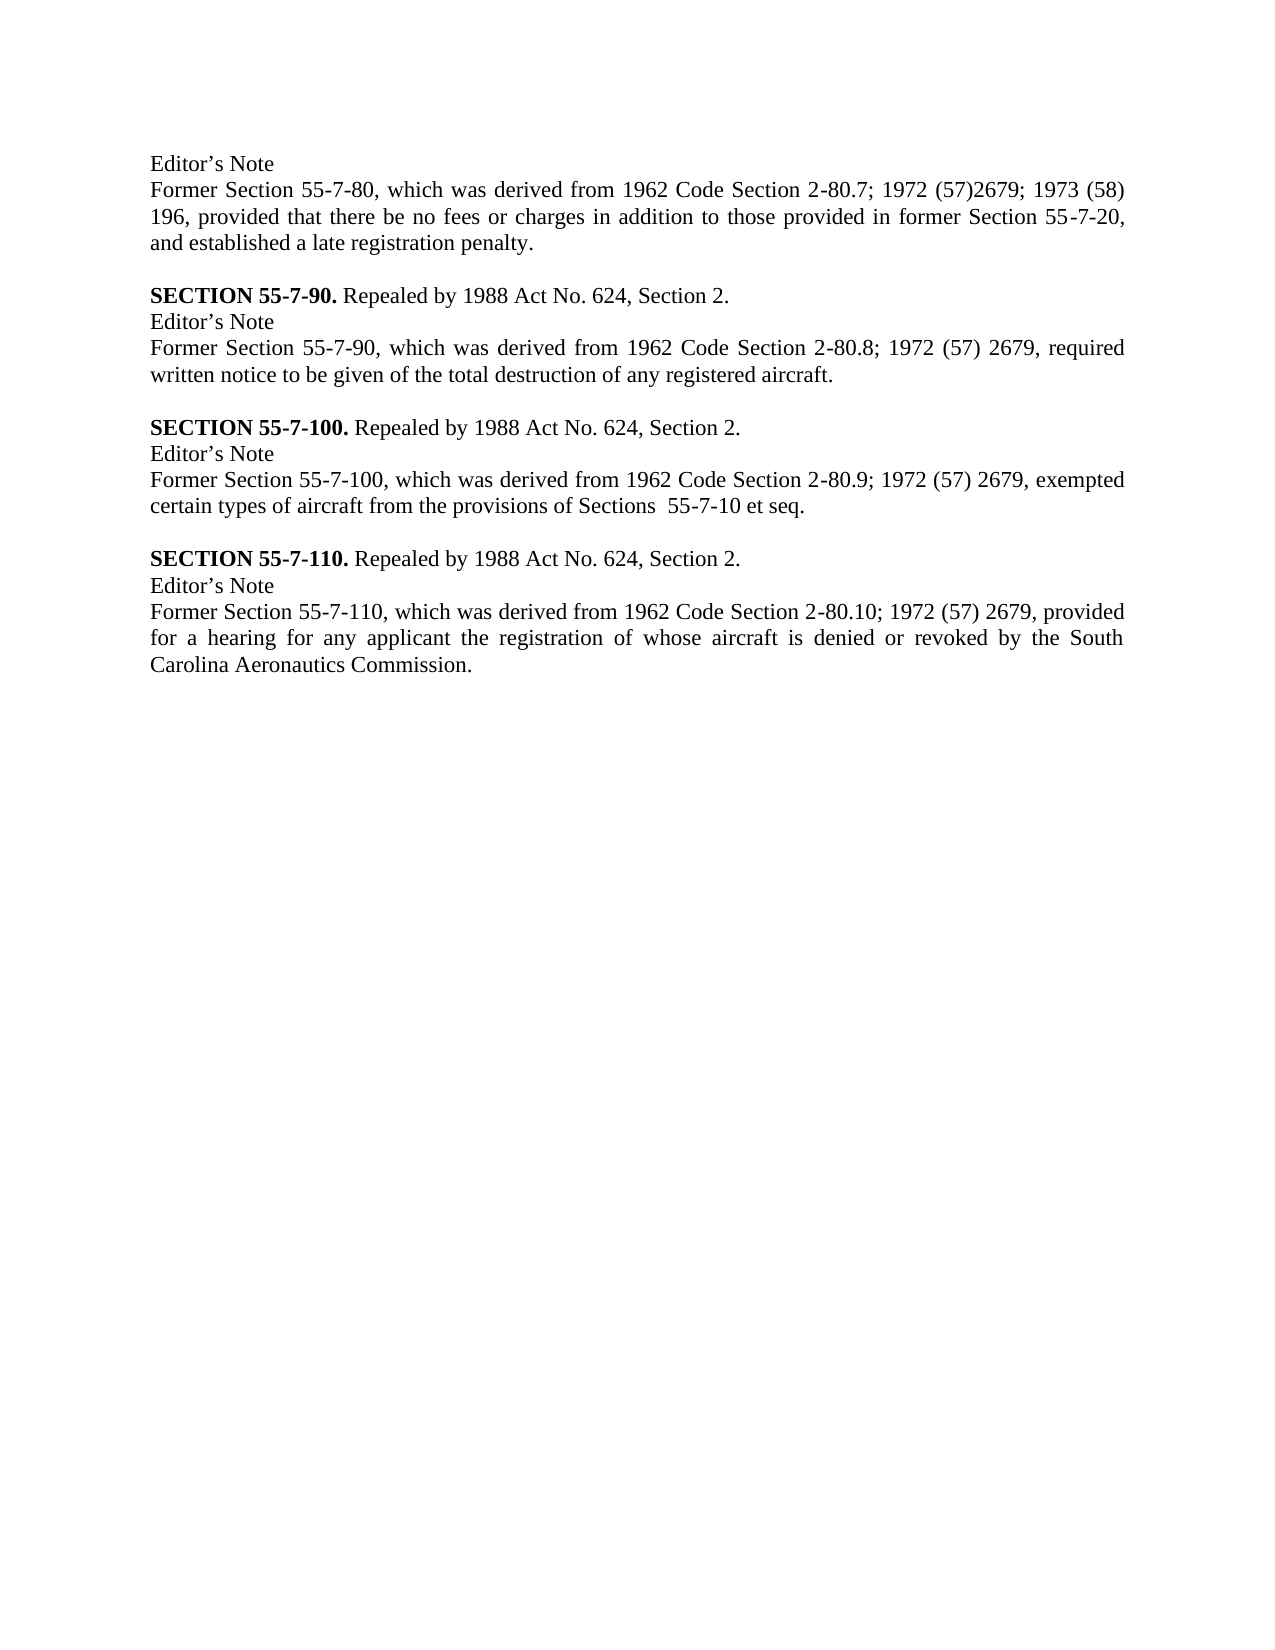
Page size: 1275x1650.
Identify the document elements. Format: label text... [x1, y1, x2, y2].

text Editor’s Note [150, 150, 1125, 176]
text SECTION 55-7-100. Repealed by 1988 Act No. 624, Section 2. [150, 413, 1125, 440]
text Former Section 55-7-110, which was derived from 1962 Code Section 2-80.10; 1972 (57) 2679, provided for a hearing for any applicant the registration of whose aircraft is denied or revoked by the South Carolina Aeronautics Commission. [150, 598, 1125, 677]
text Former Section 55-7-100, which was derived from 1962 Code Section 2-80.9; 1972 (57) 2679, exempted certain types of aircraft from the provisions of Sections 55-7-10 et seq. [150, 466, 1125, 519]
text Editor’s Note [150, 308, 1125, 334]
text Former Section 55-7-90, which was derived from 1962 Code Section 2-80.8; 1972 (57) 2679, required written notice to be given of the total destruction of any registered aircraft. [150, 334, 1125, 387]
text Editor’s Note [150, 440, 1125, 466]
text SECTION 55-7-110. Repealed by 1988 Act No. 624, Section 2. [150, 545, 1125, 572]
text Former Section 55-7-80, which was derived from 1962 Code Section 2-80.7; 1972 (57)2679; 1973 (58) 196, provided that there be no fees or charges in addition to those provided in former Section 55-7-20, and established a late registration penalty. [150, 176, 1125, 255]
text SECTION 55-7-90. Repealed by 1988 Act No. 624, Section 2. [150, 282, 1125, 308]
text Editor’s Note [150, 572, 1125, 598]
